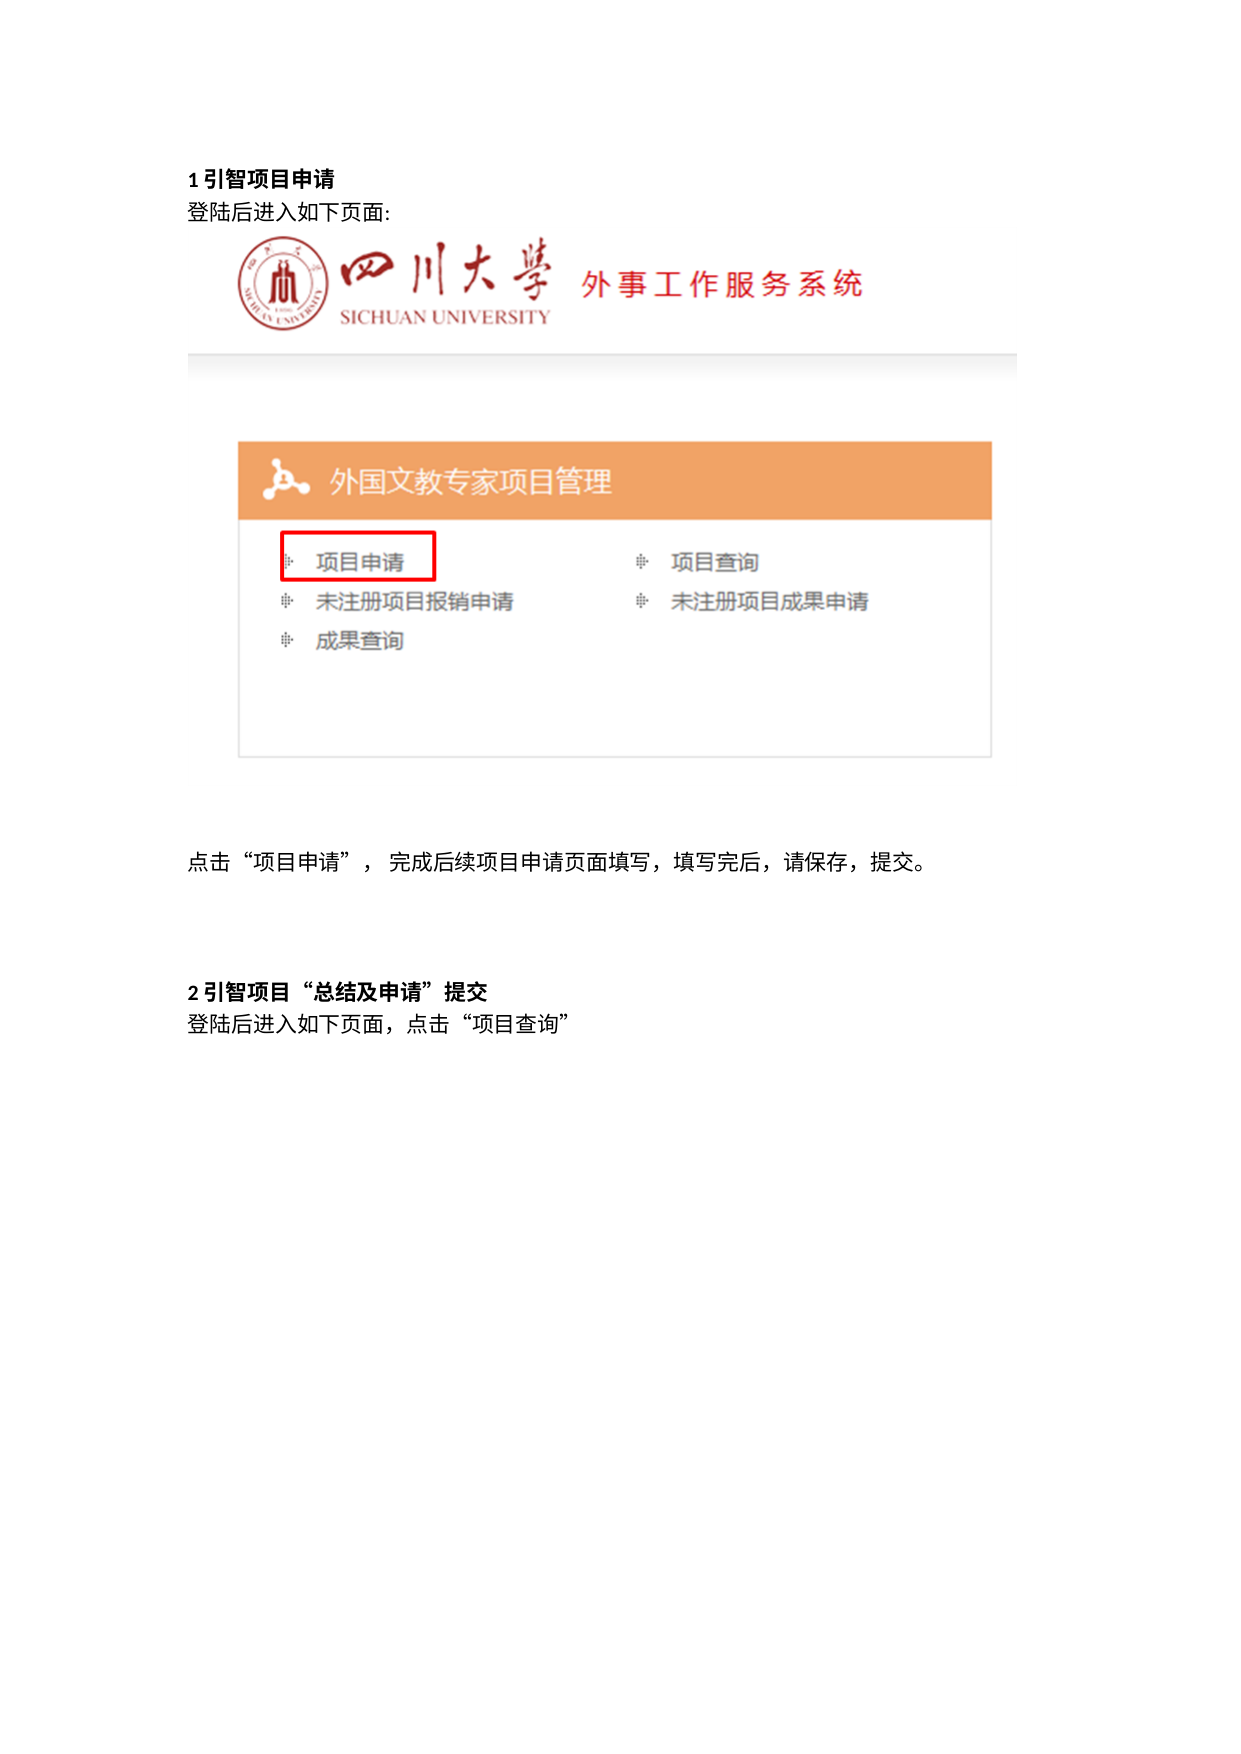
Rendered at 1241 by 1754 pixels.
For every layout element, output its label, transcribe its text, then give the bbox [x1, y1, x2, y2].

text 登陆后进入如下页面: [187, 194, 1053, 227]
picture [187, 227, 1018, 787]
text 1 引智项目申请 [187, 162, 1053, 194]
text 点击“项目申请”， 完成后续项目申请页面填写，填写完后，请保存，提交。 [187, 844, 1053, 877]
text 登陆后进入如下页面，点击“项目查询” [187, 1007, 1053, 1039]
text 2 引智项目“总结及申请”提交 [187, 974, 1053, 1007]
